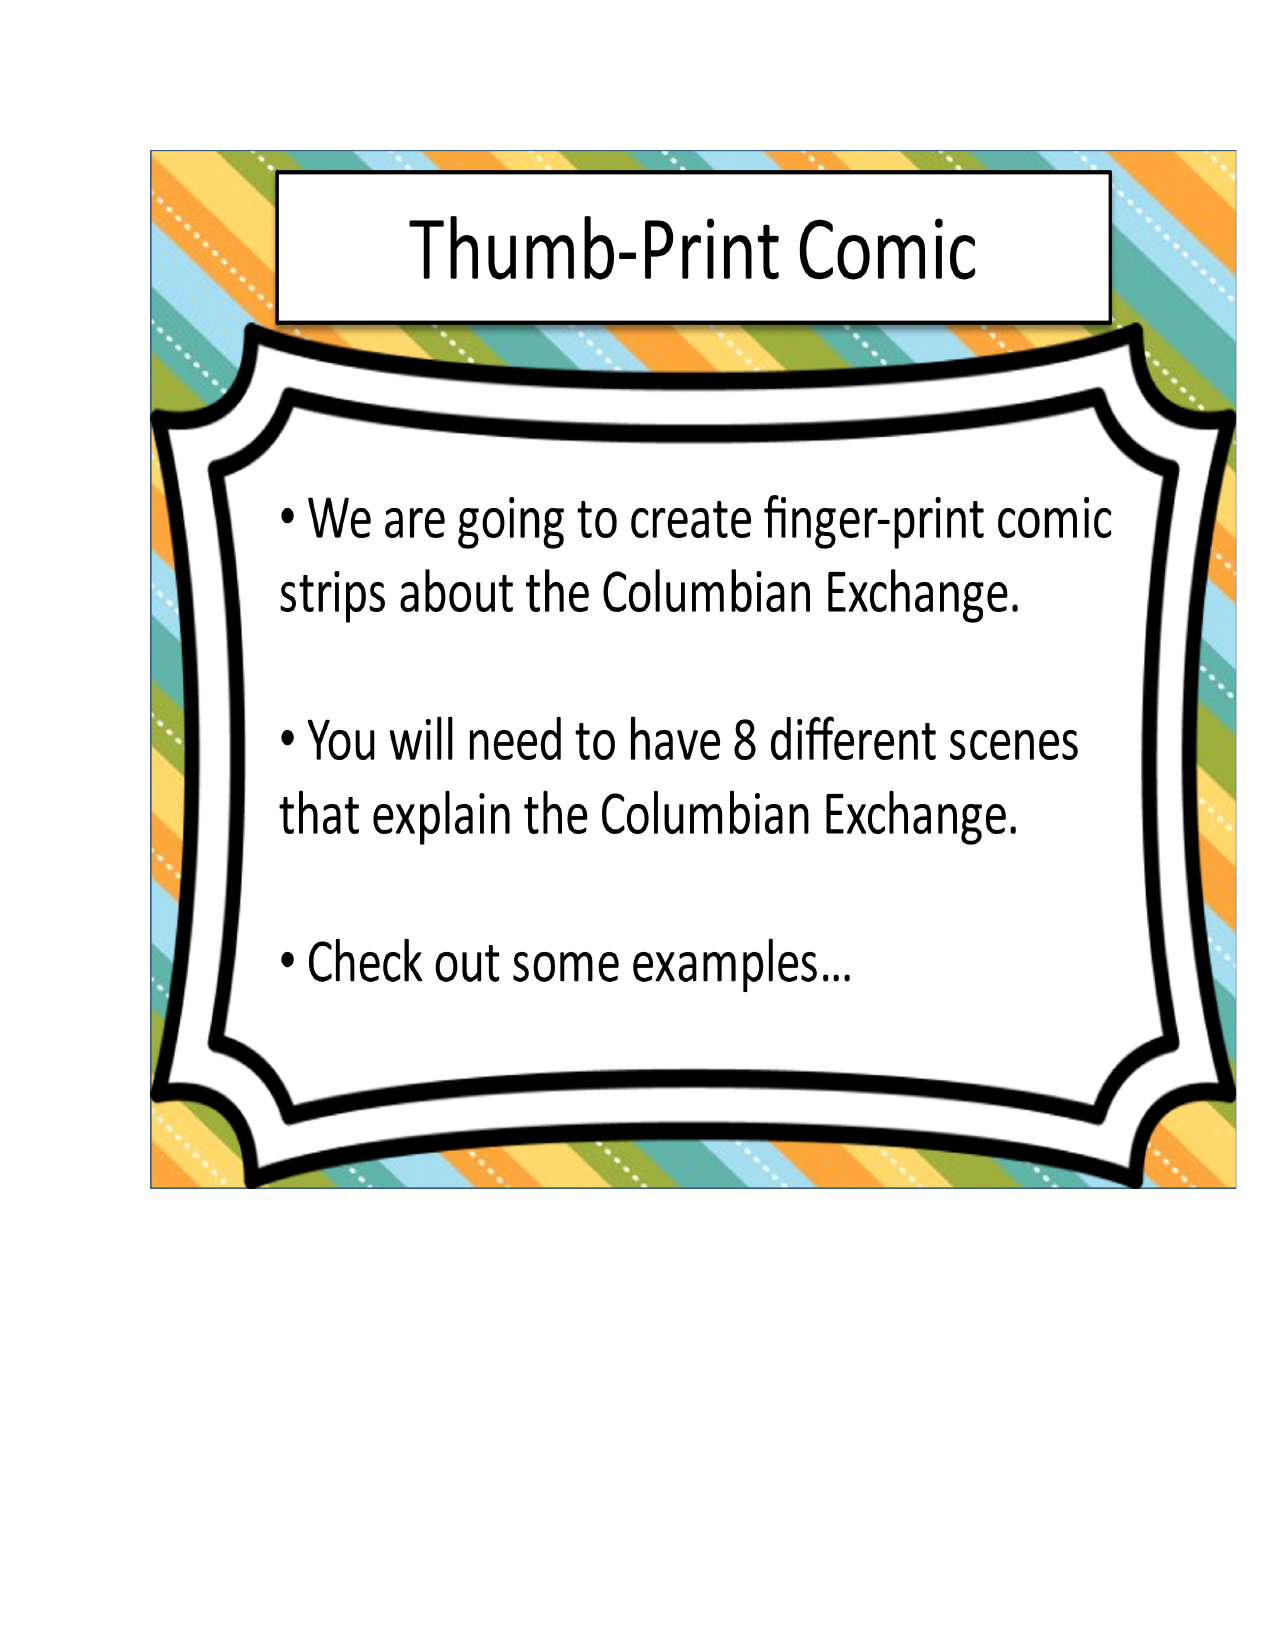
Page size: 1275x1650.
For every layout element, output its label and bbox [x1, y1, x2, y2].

picture [150, 150, 1237, 1189]
